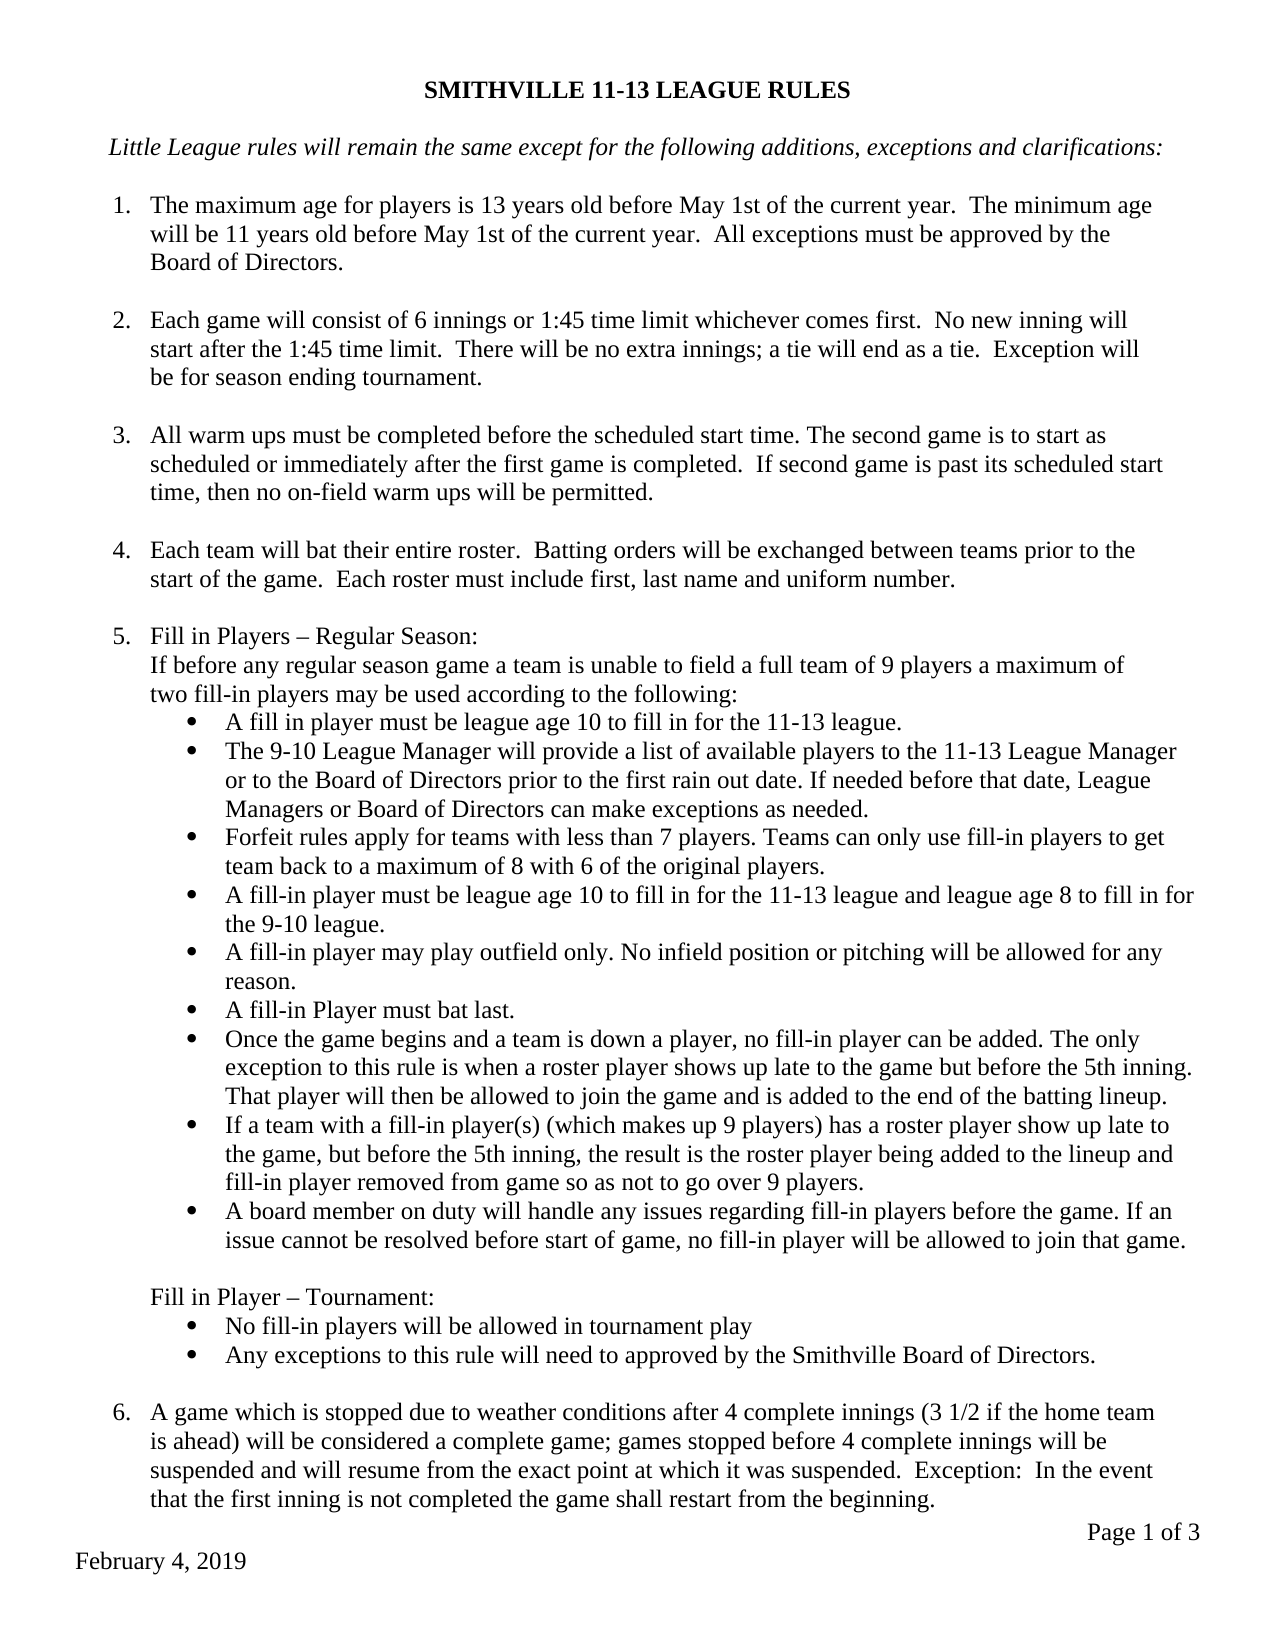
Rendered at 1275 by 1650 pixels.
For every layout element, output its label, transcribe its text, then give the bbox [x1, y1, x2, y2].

list Each game will consist of 6 innings or 1:45 time limit whichever comes first. No new inning will start after the 1:45 time limit. There will be no extra innings; a tie will end as a tie. Exception will be for season ending tournament. [112, 305, 1166, 391]
list A fill in player must be league age 10 to fill in for the 11-13 league. [187, 707, 1200, 736]
list No fill-in players will be allowed in tournament play [187, 1311, 1166, 1340]
list A fill-in player may play outfield only. No infield position or pitching will be allowed for any reason. [187, 937, 1200, 995]
list If before any regular season game a team is unable to field a full team of 9 players a maximum of two fill-in players may be used according to the following: [150, 650, 1166, 707]
list Any exceptions to this rule will need to approved by the Smithville Board of Directors. [187, 1340, 1166, 1369]
list A fill-in Player must bat last. [187, 995, 1200, 1024]
list If a team with a fill-in player(s) (which makes up 9 players) has a roster player show up late to the game, but before the 5th inning, the result is the roster player being added to the lineup and fill-in player removed from game so as not to go over 9 players. [187, 1110, 1200, 1196]
list A board member on duty will handle any issues regarding fill-in players before the game. If an issue cannot be resolved before start of game, no fill-in player will be allowed to join that game. [187, 1196, 1200, 1254]
list The maximum age for players is 13 years old before May 1st of the current year. The minimum age will be 11 years old before May 1st of the current year. All exceptions must be approved by the Board of Directors. [112, 190, 1166, 276]
list Once the game begins and a team is down a player, no fill-in player can be added. The only exception to this rule is when a roster player shows up late to the game but before the 5th inning. That player will then be allowed to join the game and is added to the end of the batting lineup. [187, 1024, 1200, 1110]
list The 9-10 League Manager will provide a list of available players to the 11-13 League Manager or to the Board of Directors prior to the first rain out date. If needed before that date, League Managers or Board of Directors can make exceptions as needed. [187, 736, 1200, 822]
text Fill in Player – Tournament: [75, 1282, 1200, 1311]
list Each team will bat their entire roster. Batting orders will be exchanged between teams prior to the start of the game. Each roster must include first, last name and uniform number. [112, 535, 1166, 592]
list A fill-in player must be league age 10 to fill in for the 11-13 league and league age 8 to fill in for the 9-10 league. [187, 880, 1200, 937]
list All warm ups must be completed before the scheduled start time. The second game is to start as scheduled or immediately after the first game is completed. If second game is past its scheduled start time, then no on-field warm ups will be permitted. [112, 420, 1166, 506]
list Forfeit rules apply for teams with less than 7 players. Teams can only use fill-in players to get team back to a maximum of 8 with 6 of the original players. [187, 822, 1200, 880]
list A game which is stopped due to weather conditions after 4 complete innings (3 1/2 if the home team is ahead) will be considered a complete game; games stopped before 4 complete innings will be suspended and will resume from the exact point at which it was suspended. Exception: In the event that the first inning is not completed the game shall restart from the beginning. [112, 1397, 1166, 1512]
list Fill in Players – Regular Season: [112, 621, 1166, 650]
text Little League rules will remain the same except for the following additions, exceptions and clarifications: [75, 132, 1200, 161]
